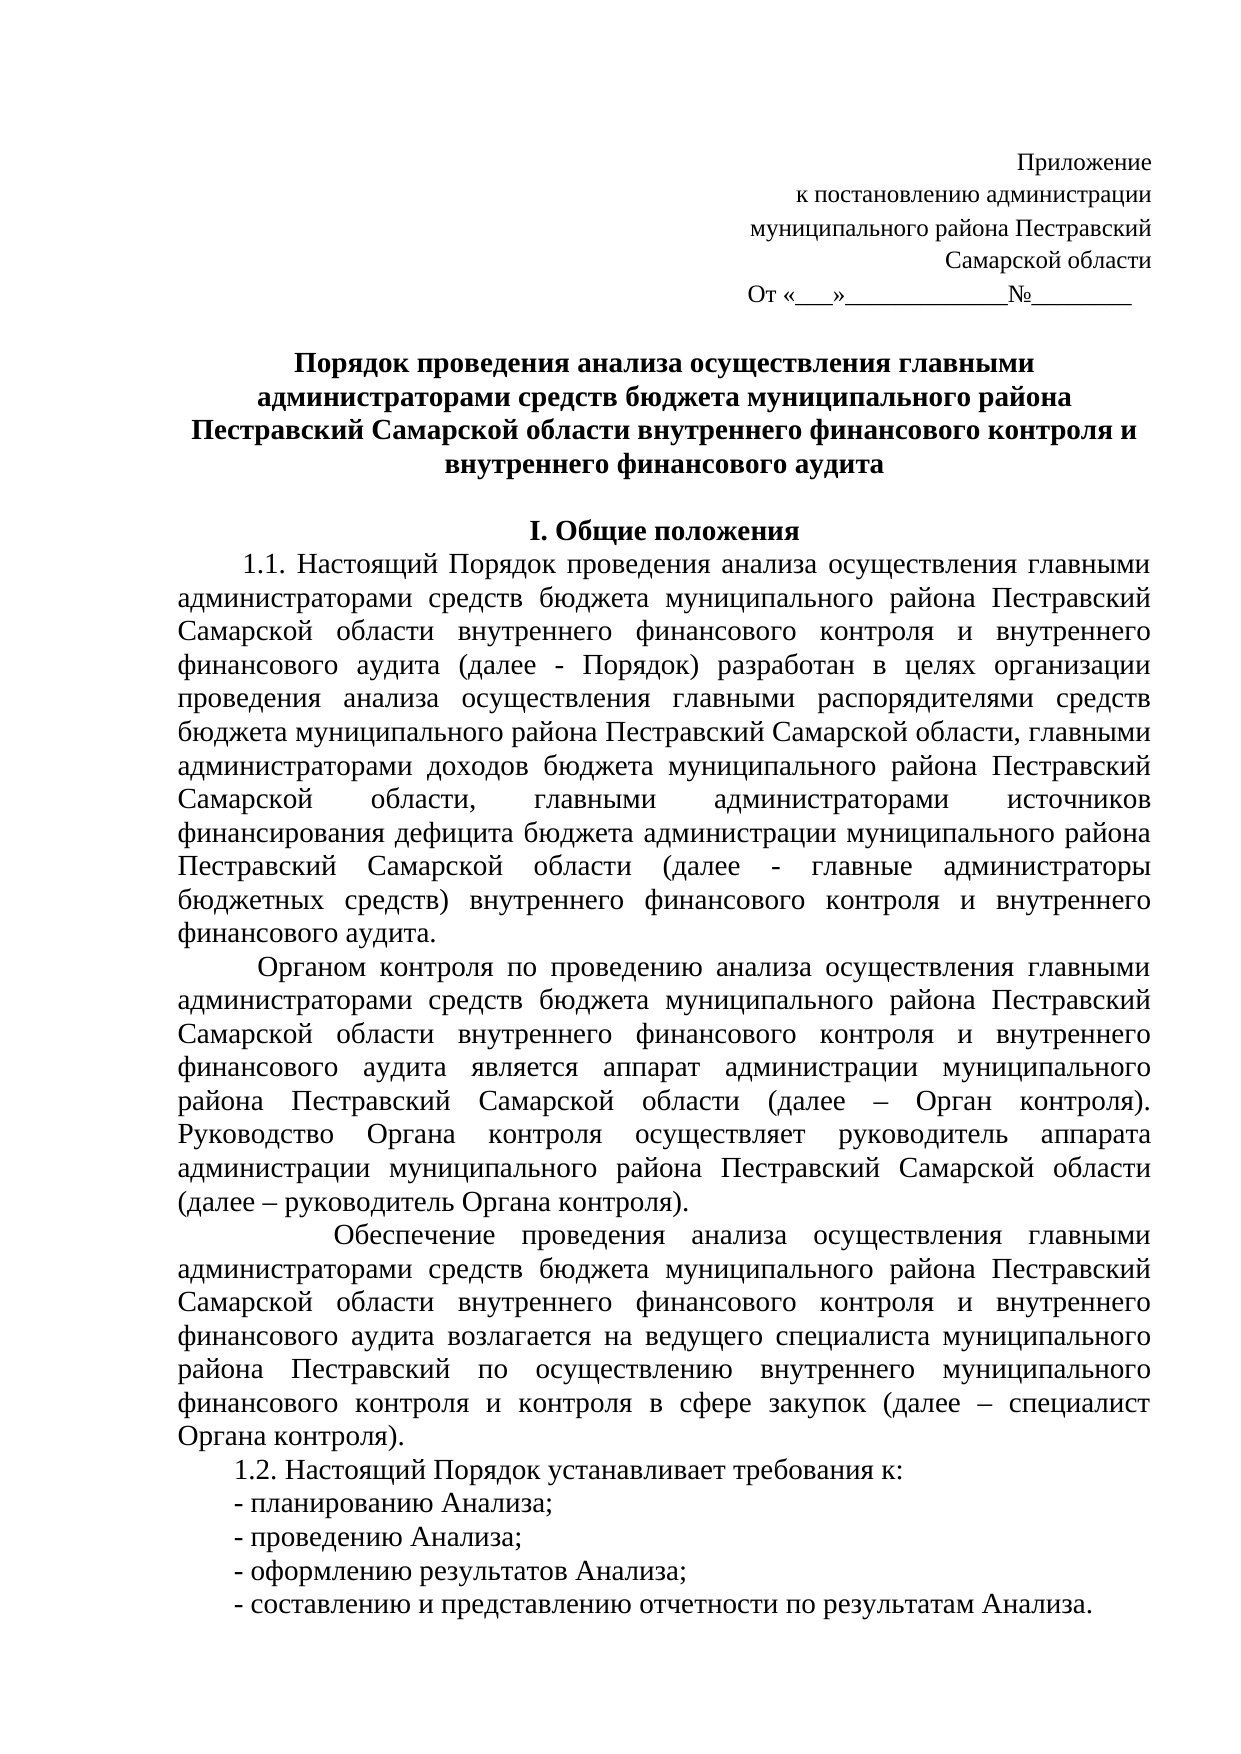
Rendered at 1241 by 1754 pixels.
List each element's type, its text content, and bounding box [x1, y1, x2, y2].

text I. Общие положения [177, 513, 1152, 546]
text - составлению и представлению отчетности по результатам Анализа. [177, 1586, 1152, 1620]
text к постановлению администрации [177, 179, 1152, 208]
text муниципального района Пестравский [177, 213, 1152, 241]
text - оформлению результатов Анализа; [177, 1553, 1152, 1586]
text Органом контроля по проведению анализа осуществления главными администраторами средств бюджета муниципального района Пестравский Самарской области внутреннего финансового контроля и внутреннего финансового аудита является аппарат администрации муниципального района Пестравский Самарской области (далее – Орган контроля). Руководство Органа контроля осуществляет руководитель аппарата администрации муниципального района Пестравский Самарской области (далее – руководитель Органа контроля). [177, 949, 1152, 1217]
text Самарской области [177, 246, 1152, 274]
text 1.2. Настоящий Порядок устанавливает требования к: [177, 1452, 1152, 1486]
text От «___»_____________№________ [177, 279, 1152, 307]
text - планированию Анализа; [177, 1486, 1152, 1519]
text Обеспечение проведения анализа осуществления главными администраторами средств бюджета муниципального района Пестравский Самарской области внутреннего финансового контроля и внутреннего финансового аудита возлагается на ведущего специалиста муниципального района Пестравский по осуществлению внутреннего муниципального финансового контроля и контроля в сфере закупок (далее – специалист Органа контроля). [177, 1217, 1152, 1452]
text Приложение [177, 147, 1152, 175]
text - проведению Анализа; [177, 1519, 1152, 1553]
text Порядок проведения анализа осуществления главными администраторами средств бюджета муниципального района Пестравский Самарской области внутреннего финансового контроля и внутреннего финансового аудита [177, 345, 1152, 479]
text 1.1. Настоящий Порядок проведения анализа осуществления главными администраторами средств бюджета муниципального района Пестравский Самарской области внутреннего финансового контроля и внутреннего финансового аудита (далее - Порядок) разработан в целях организации проведения анализа осуществления главными распорядителями средств бюджета муниципального района Пестравский Самарской области, главными администраторами доходов бюджета муниципального района Пестравский Самарской области, главными администраторами источников финансирования дефицита бюджета администрации муниципального района Пестравский Самарской области (далее - главные администраторы бюджетных средств) внутреннего финансового контроля и внутреннего финансового аудита. [177, 546, 1152, 949]
